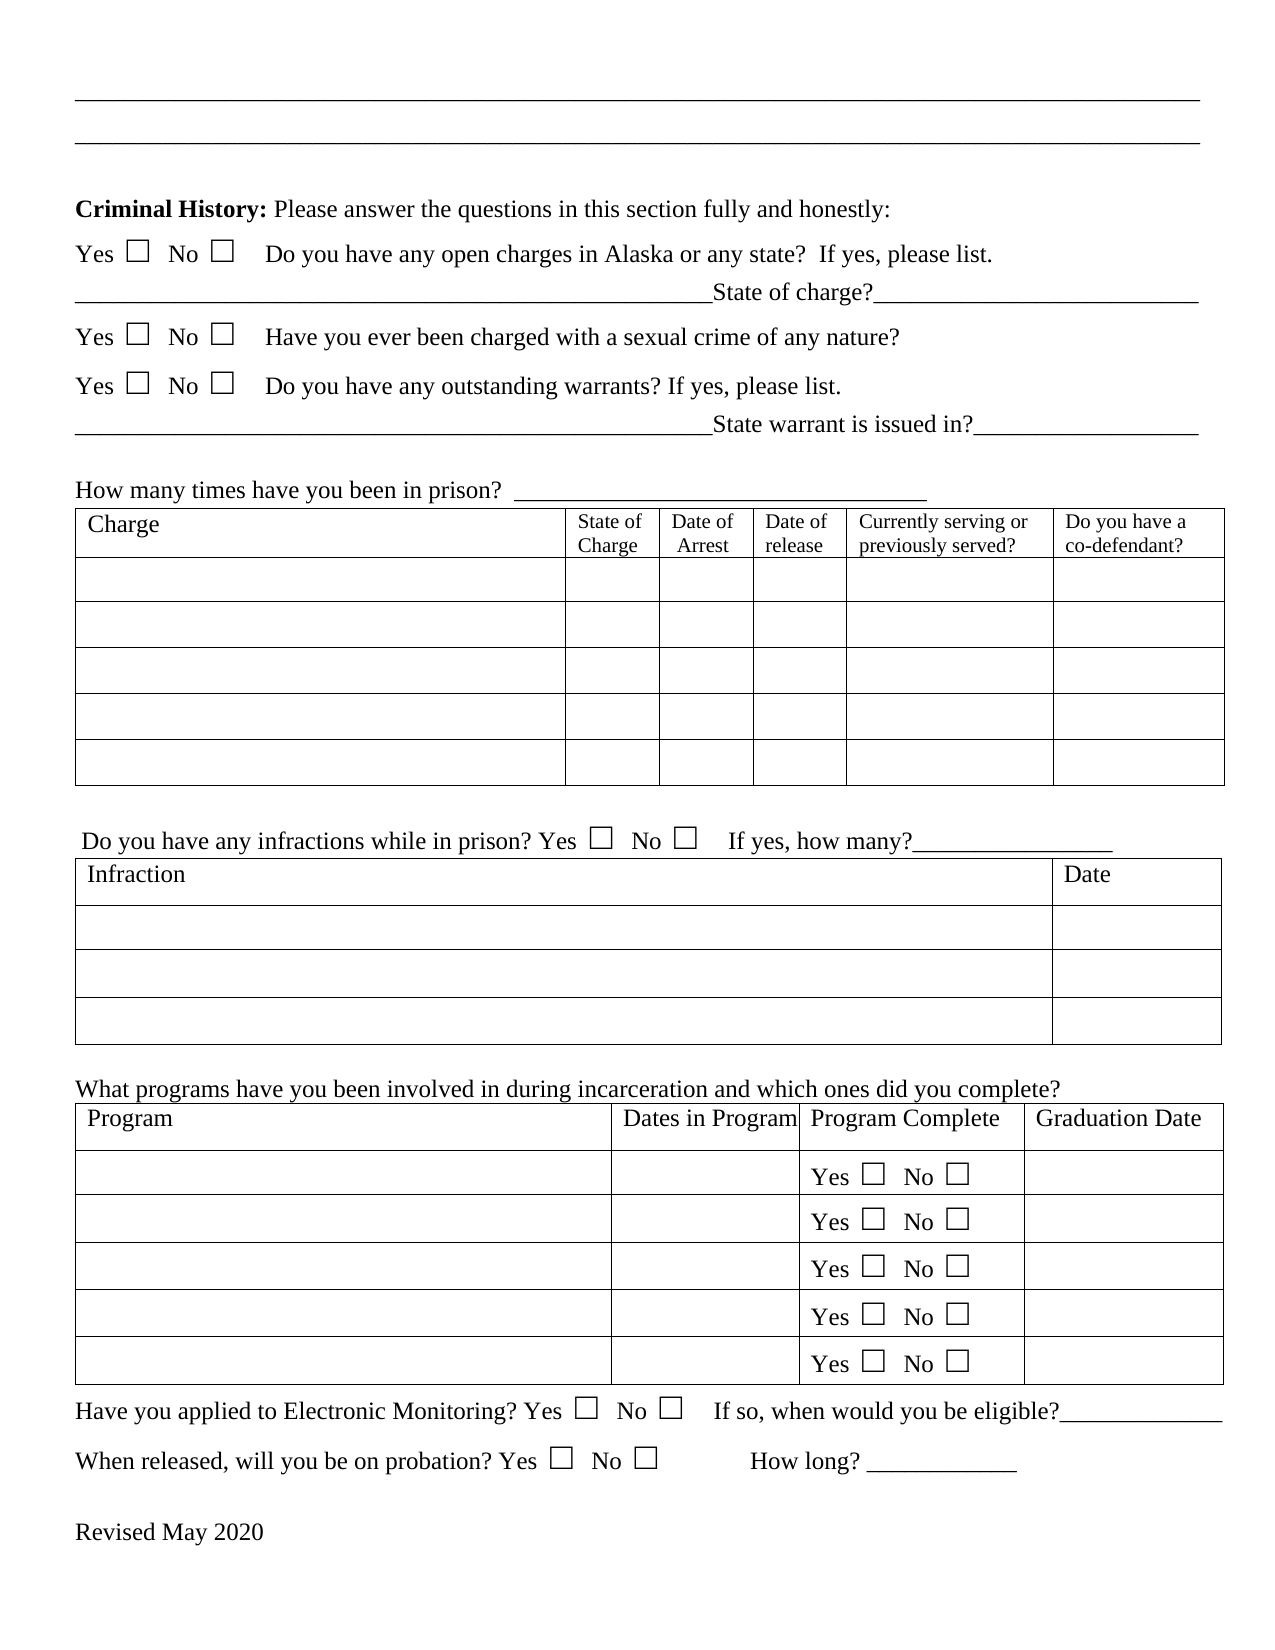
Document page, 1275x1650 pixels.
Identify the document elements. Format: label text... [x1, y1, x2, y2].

table_cell [660, 602, 753, 647]
table_cell [1025, 1195, 1223, 1242]
table_cell [1054, 740, 1224, 785]
table_cell [847, 740, 1053, 785]
table_cell [1054, 602, 1224, 647]
table_cell [660, 648, 753, 693]
table_cell [847, 694, 1053, 739]
table_cell Yes □ No □ [800, 1195, 1024, 1242]
table_cell [612, 1243, 799, 1289]
table_cell [76, 998, 1052, 1044]
table_cell [76, 740, 565, 785]
table_cell [1053, 906, 1221, 949]
table_cell [754, 558, 846, 601]
table_header Date of Arrest [660, 509, 753, 557]
text Do you have any infractions while in prison? Yes □ No □ If yes, how many?________________ [75, 814, 1275, 858]
table_cell [612, 1151, 799, 1194]
text Yes □ No □ Do you have any open charges in Alaska or any state? If yes, please list. [75, 227, 1275, 270]
table_cell [847, 602, 1053, 647]
table_header Program [76, 1104, 611, 1150]
table_cell [76, 558, 565, 601]
table_cell [1025, 1151, 1223, 1194]
table_cell [1025, 1290, 1223, 1336]
table_header Date of release [754, 509, 846, 557]
table_cell [660, 694, 753, 739]
text Criminal History: Please answer the questions in this section fully and honestly: [75, 194, 1275, 223]
table_header Dates in Program [612, 1104, 799, 1150]
table_cell [754, 602, 846, 647]
table_cell Yes □ No □ [800, 1243, 1024, 1289]
table_cell [566, 558, 659, 601]
text Yes □ No □ Have you ever been charged with a sexual crime of any nature? [75, 310, 1275, 353]
table_cell Yes □ No □ [800, 1151, 1024, 1194]
table_cell [612, 1290, 799, 1336]
table_cell [1025, 1337, 1223, 1383]
table_cell [566, 648, 659, 693]
table_cell [76, 906, 1052, 949]
table_cell [76, 694, 565, 739]
table_cell [660, 558, 753, 601]
table_cell [754, 648, 846, 693]
text How many times have you been in prison? _________________________________ [75, 475, 1275, 504]
table_cell [612, 1195, 799, 1242]
table_cell [1054, 694, 1224, 739]
table_header Currently serving or previously served? [847, 509, 1053, 557]
table_cell [1053, 998, 1221, 1044]
table_header Charge [76, 509, 565, 557]
table_cell [566, 740, 659, 785]
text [75, 75, 1209, 104]
table_cell [76, 602, 565, 647]
table_header Date [1053, 859, 1221, 905]
table_cell [1054, 558, 1224, 601]
text What programs have you been involved in during incarceration and which ones did you complete? [75, 1074, 1275, 1102]
table_cell [76, 1290, 611, 1336]
table_cell [612, 1337, 799, 1383]
table_cell [76, 1151, 611, 1194]
table_cell [847, 558, 1053, 601]
table_header Program Complete [800, 1104, 1024, 1150]
table_cell Yes □ No □ [800, 1290, 1024, 1336]
text When released, will you be on probation? Yes □ No □ How long? ____________ [75, 1434, 1275, 1477]
table_cell [1025, 1243, 1223, 1289]
text ___________________________________________________State of charge?__________________________ [75, 277, 1209, 306]
table_cell [847, 648, 1053, 693]
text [75, 118, 1209, 147]
table_cell [1054, 648, 1224, 693]
table_header State of Charge [566, 509, 659, 557]
table_header Graduation Date [1025, 1104, 1223, 1150]
text Have you applied to Electronic Monitoring? Yes □ No □ If so, when would you be eligible?_____________ [75, 1384, 1275, 1428]
table_cell [76, 1337, 611, 1383]
table_cell [660, 740, 753, 785]
table_cell Yes □ No □ [800, 1337, 1024, 1383]
table_cell [566, 602, 659, 647]
table_cell [76, 1195, 611, 1242]
table_header Do you have a co-defendant? [1054, 509, 1224, 557]
table_cell [1053, 950, 1221, 997]
table_cell [754, 694, 846, 739]
text Yes □ No □ Do you have any outstanding warrants? If yes, please list. [75, 359, 1275, 403]
text ___________________________________________________State warrant is issued in?__________________ [75, 409, 1275, 438]
table_cell [76, 648, 565, 693]
table_cell [566, 694, 659, 739]
table_cell [754, 740, 846, 785]
table_header Infraction [76, 859, 1052, 905]
table_cell [76, 1243, 611, 1289]
table_cell [76, 950, 1052, 997]
